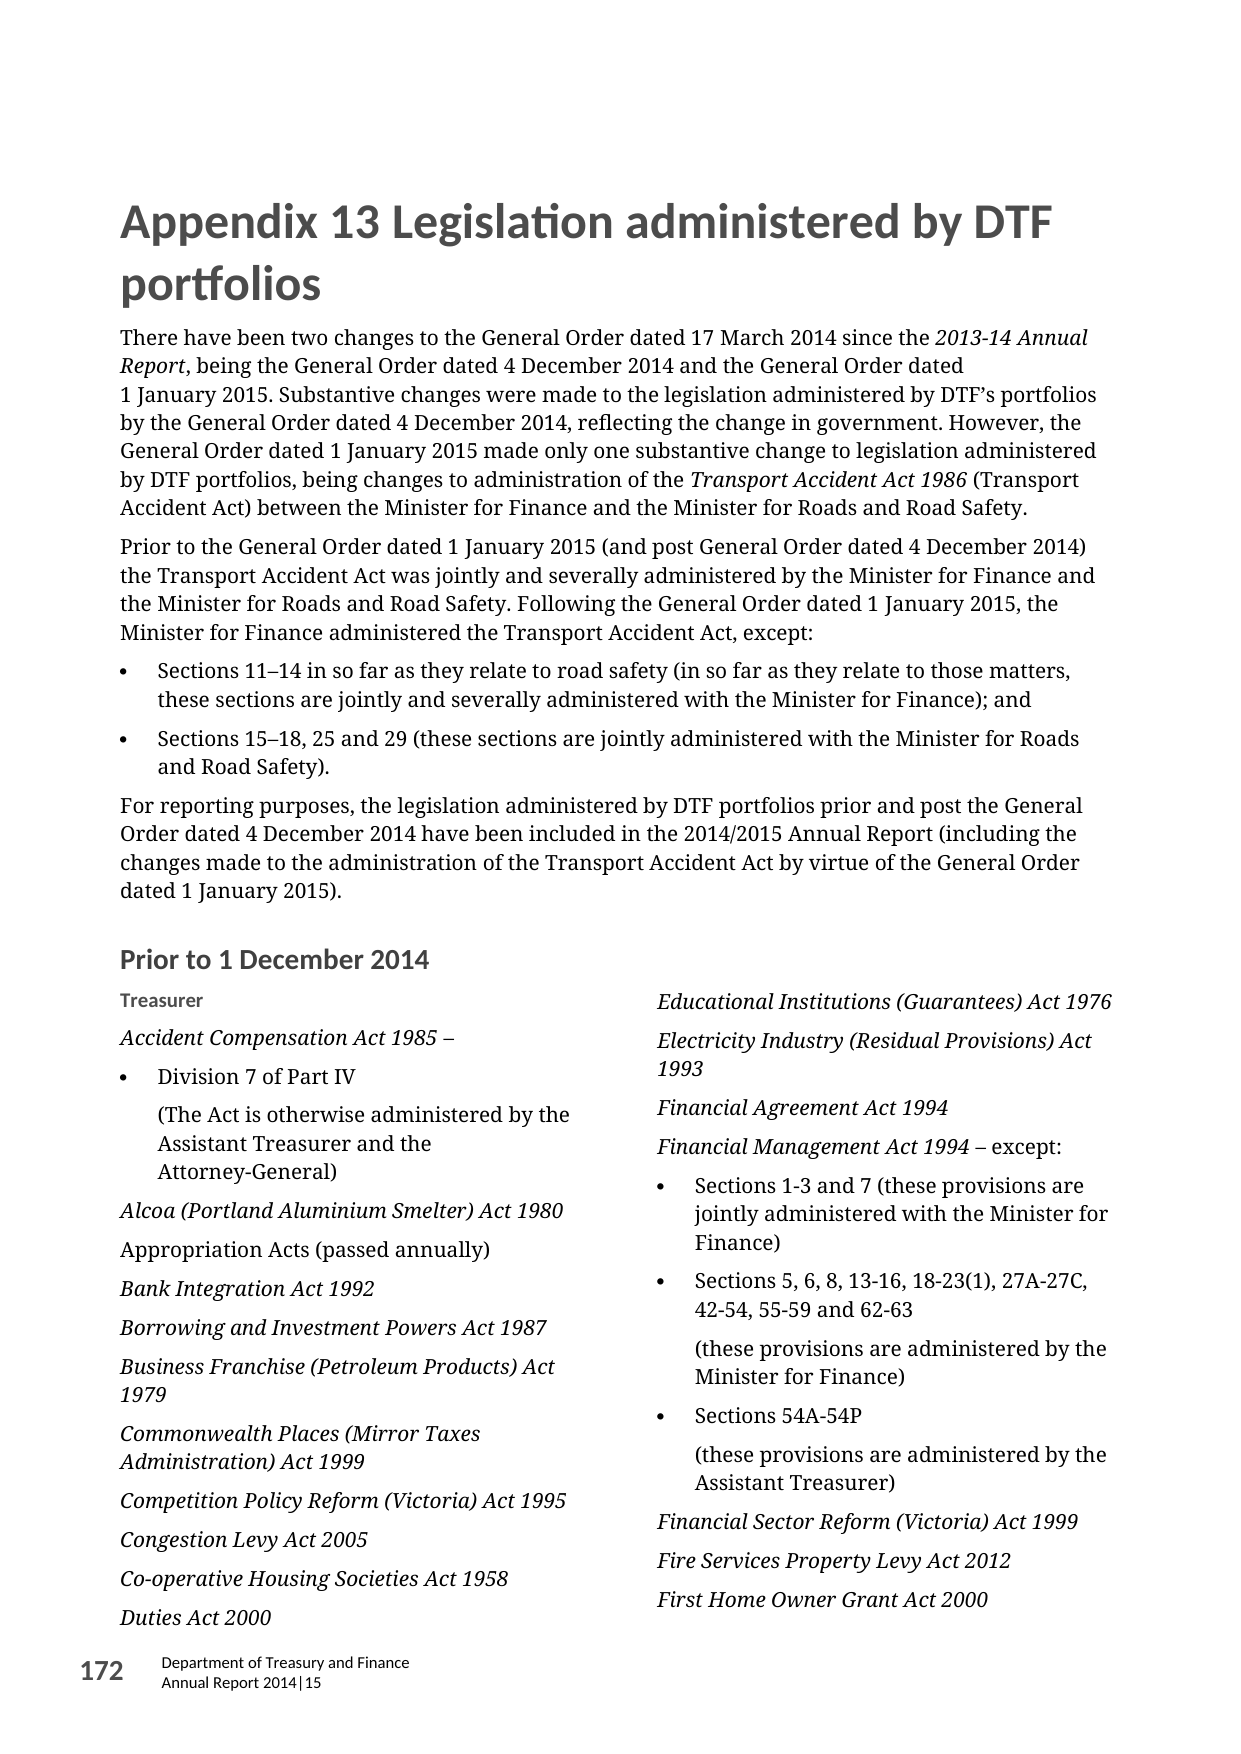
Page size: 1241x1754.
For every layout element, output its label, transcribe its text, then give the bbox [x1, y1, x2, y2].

text Co-operative Housing Societies Act 1958 [120, 1564, 583, 1592]
text (these provisions are administered by the Assistant Treasurer) [694, 1440, 1120, 1497]
text Sections 54A-54P [657, 1401, 1120, 1430]
text Prior to the General Order dated 1 January 2015 (and post General Order dated 4 December 2014) the Transport Accident Act was jointly and severally administered by the Minister for Finance and the Minister for Roads and Road Safety. Following the General Order dated 1 January 2015, the Minister for Finance administered the Transport Accident Act, except: [120, 532, 1120, 646]
text Division 7 of Part IV [120, 1062, 583, 1090]
text Duties Act 2000 [120, 1603, 583, 1631]
text For reporting purposes, the legislation administered by DTF portfolios prior and post the General Order dated 4 December 2014 have been included in the 2014/2015 Annual Report (including the changes made to the administration of the Transport Accident Act by virtue of the General Order dated 1 January 2015). [120, 791, 1120, 905]
text Electricity Industry (Residual Provisions) Act 1993 [657, 1026, 1120, 1083]
text Accident Compensation Act 1985 – [120, 1023, 583, 1051]
subtitle Prior to 1 December 2014 [120, 941, 1120, 977]
text Borrowing and Investment Powers Act 1987 [120, 1313, 583, 1341]
text Sections 11–14 in so far as they relate to road safety (in so far as they relate to those matters, these sections are jointly and severally administered with the Minister for Finance); and [120, 657, 1120, 713]
text There have been two changes to the General Order dated 17 March 2014 since the 2013-14 Annual Report, being the General Order dated 4 December 2014 and the General Order dated 1 January 2015. Substantive changes were made to the legislation administered by DTF’s portfolios by the General Order dated 4 December 2014, reflecting the change in government. However, the General Order dated 1 January 2015 made only one substantive change to legislation administered by DTF portfolios, being changes to administration of the Transport Accident Act 1986 (Transport Accident Act) between the Minister for Finance and the Minister for Roads and Road Safety. [120, 323, 1120, 522]
text Congestion Levy Act 2005 [120, 1525, 583, 1554]
text Bank Integration Act 1992 [120, 1274, 583, 1302]
text Business Franchise (Petroleum Products) Act 1979 [120, 1352, 583, 1409]
subtitle Treasurer [120, 987, 583, 1012]
text Sections 1-3 and 7 (these provisions are jointly administered with the Minister for Finance) [657, 1171, 1120, 1256]
text Alcoa (Portland Aluminium Smelter) Act 1980 [120, 1196, 583, 1225]
text Financial Sector Reform (Victoria) Act 1999 [657, 1507, 1120, 1536]
text Competition Policy Reform (Victoria) Act 1995 [120, 1486, 583, 1515]
text Appropriation Acts (passed annually) [120, 1235, 583, 1264]
text First Home Owner Grant Act 2000 [657, 1585, 1120, 1613]
text Sections 15–18, 25 and 29 (these sections are jointly administered with the Minister for Roads and Road Safety). [120, 724, 1120, 781]
subtitle Appendix 13 Legislation administered by DTF portfolios [120, 190, 1120, 312]
text Sections 5, 6, 8, 13-16, 18-23(1), 27A-27C, 42-54, 55-59 and 62-63 [657, 1267, 1120, 1323]
text Fire Services Property Levy Act 2012 [657, 1546, 1120, 1575]
text Financial Agreement Act 1994 [657, 1093, 1120, 1122]
text (The Act is otherwise administered by the Assistant Treasurer and the Attorney-General) [157, 1101, 583, 1186]
text Commonwealth Places (Mirror Taxes Administration) Act 1999 [120, 1419, 583, 1476]
text (these provisions are administered by the Minister for Finance) [694, 1334, 1120, 1391]
text Educational Institutions (Guarantees) Act 1976 [657, 987, 1120, 1016]
text Financial Management Act 1994 – except: [657, 1132, 1120, 1161]
